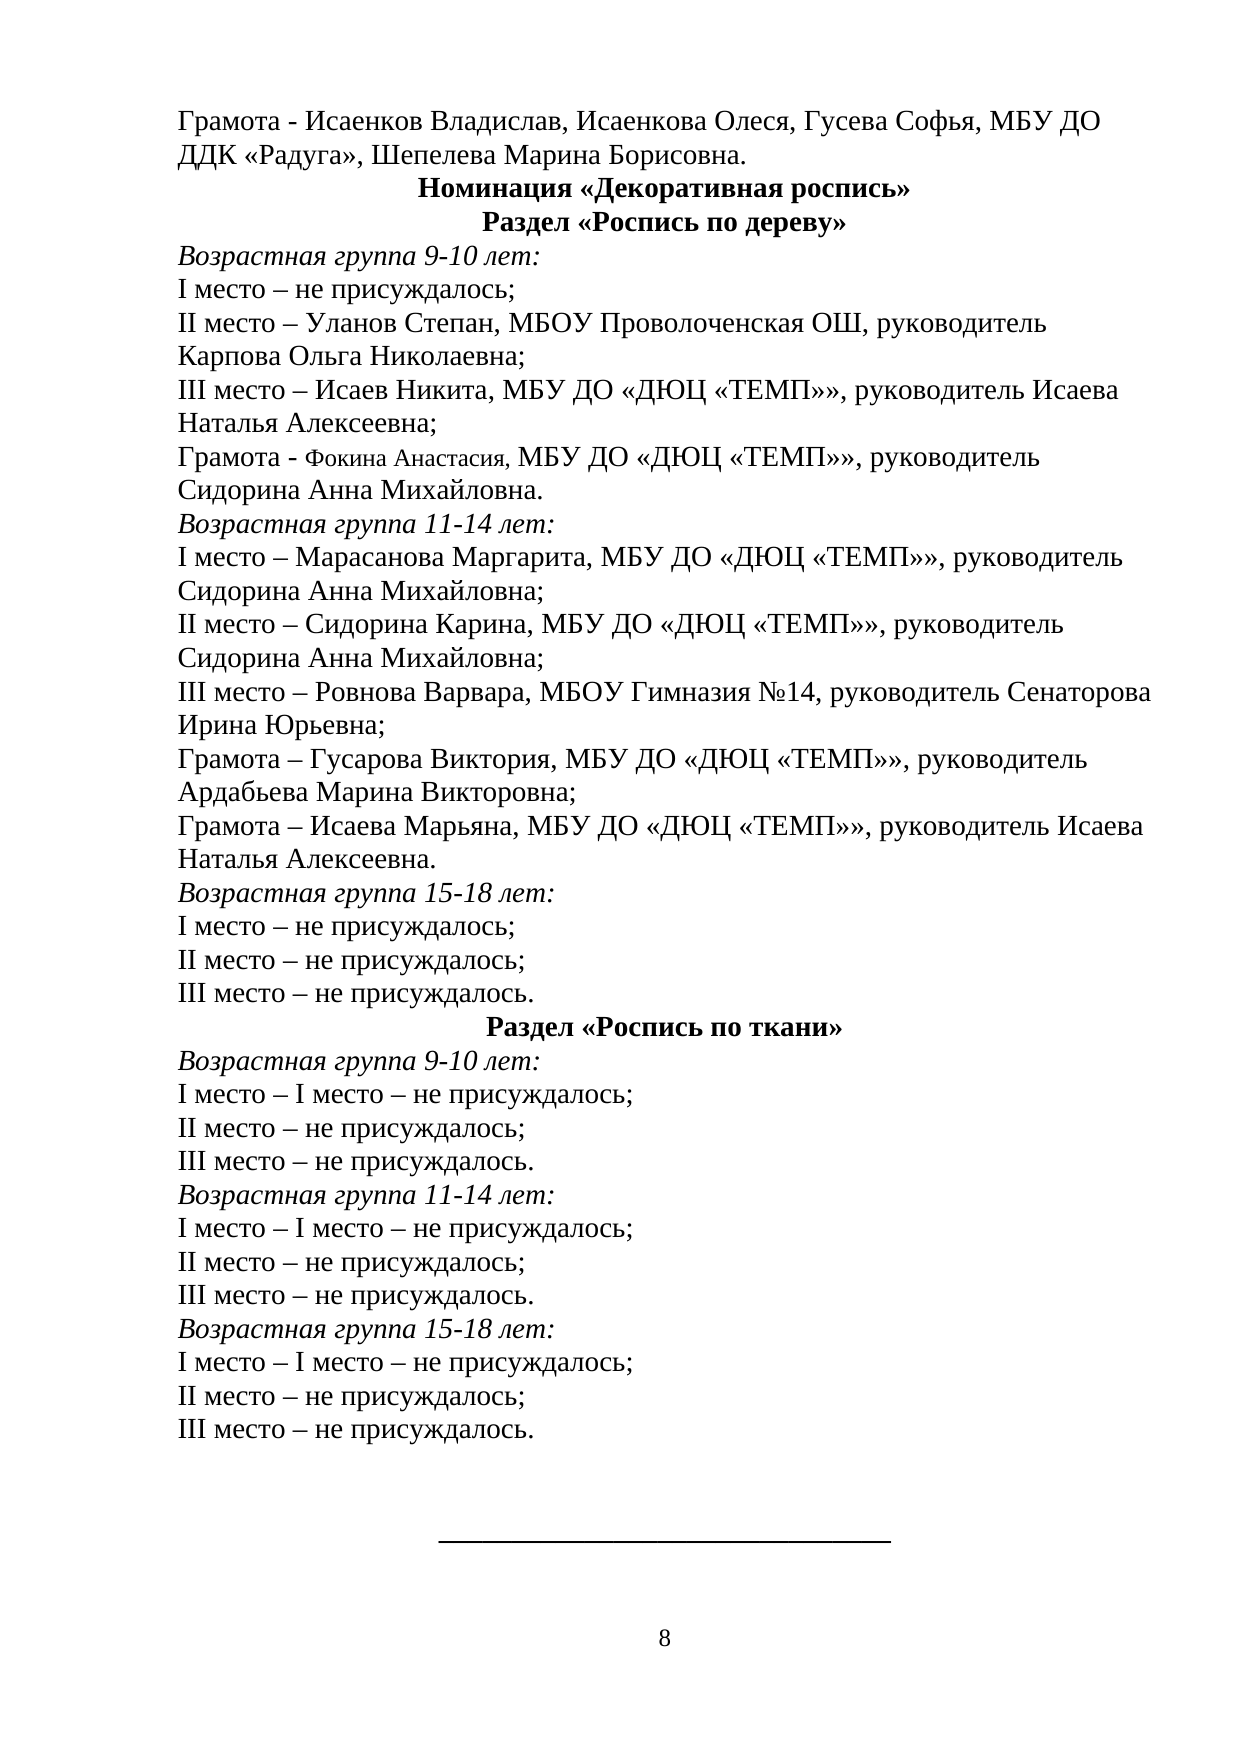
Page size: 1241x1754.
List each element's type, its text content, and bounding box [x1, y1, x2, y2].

text III место – не присуждалось. [177, 1277, 1152, 1311]
text I место – I место – не присуждалось; [177, 1344, 1152, 1378]
text III место – не присуждалось. [177, 976, 1152, 1009]
text _______________________________ [177, 1512, 1152, 1546]
text Возрастная группа 15-18 лет: [177, 1311, 1152, 1344]
text II место – не присуждалось; [177, 942, 1152, 976]
text Грамота - Исаенков Владислав, Исаенкова Олеся, Гусева Софья, МБУ ДО ДДК «Радуга», Шепелева Марина Борисовна. [177, 103, 1152, 171]
text II место – Сидорина Карина, МБУ ДО «ДЮЦ «ТЕМП»», руководитель Сидорина Анна Михайловна; [177, 607, 1152, 674]
text Раздел «Роспись по ткани» [177, 1009, 1152, 1043]
text Раздел «Роспись по дереву» [177, 204, 1152, 238]
text II место – не присуждалось; [177, 1110, 1152, 1143]
text III место – Ровнова Варвара, МБОУ Гимназия №14, руководитель Сенаторова Ирина Юрьевна; [177, 674, 1152, 741]
text I место – Марасанова Маргарита, МБУ ДО «ДЮЦ «ТЕМП»», руководитель Сидорина Анна Михайловна; [177, 539, 1152, 607]
text Возрастная группа 9-10 лет: [177, 238, 1152, 271]
text Грамота - Фокина Анастасия, МБУ ДО «ДЮЦ «ТЕМП»», руководитель Сидорина Анна Михайловна. [177, 439, 1152, 506]
text II место – не присуждалось; [177, 1378, 1152, 1412]
text II место – не присуждалось; [177, 1244, 1152, 1277]
text Грамота – Исаева Марьяна, МБУ ДО «ДЮЦ «ТЕМП»», руководитель Исаева Наталья Алексеевна. [177, 808, 1152, 875]
text II место – Уланов Степан, МБОУ Проволоченская ОШ, руководитель Карпова Ольга Николаевна; [177, 305, 1152, 372]
text Возрастная группа 15-18 лет: [177, 875, 1152, 908]
text III место – не присуждалось. [177, 1412, 1152, 1445]
text Номинация «Декоративная роспись» [177, 171, 1152, 204]
text Возрастная группа 11-14 лет: [177, 506, 1152, 539]
text I место – не присуждалось; [177, 908, 1152, 942]
text Грамота – Гусарова Виктория, МБУ ДО «ДЮЦ «ТЕМП»», руководитель Ардабьева Марина Викторовна; [177, 741, 1152, 808]
text III место – Исаев Никита, МБУ ДО «ДЮЦ «ТЕМП»», руководитель Исаева Наталья Алексеевна; [177, 372, 1152, 439]
text Возрастная группа 9-10 лет: [177, 1043, 1152, 1076]
text I место – I место – не присуждалось; [177, 1076, 1152, 1110]
text I место – I место – не присуждалось; [177, 1210, 1152, 1244]
text III место – не присуждалось. [177, 1143, 1152, 1177]
text I место – не присуждалось; [177, 271, 1152, 305]
text Возрастная группа 11-14 лет: [177, 1177, 1152, 1210]
